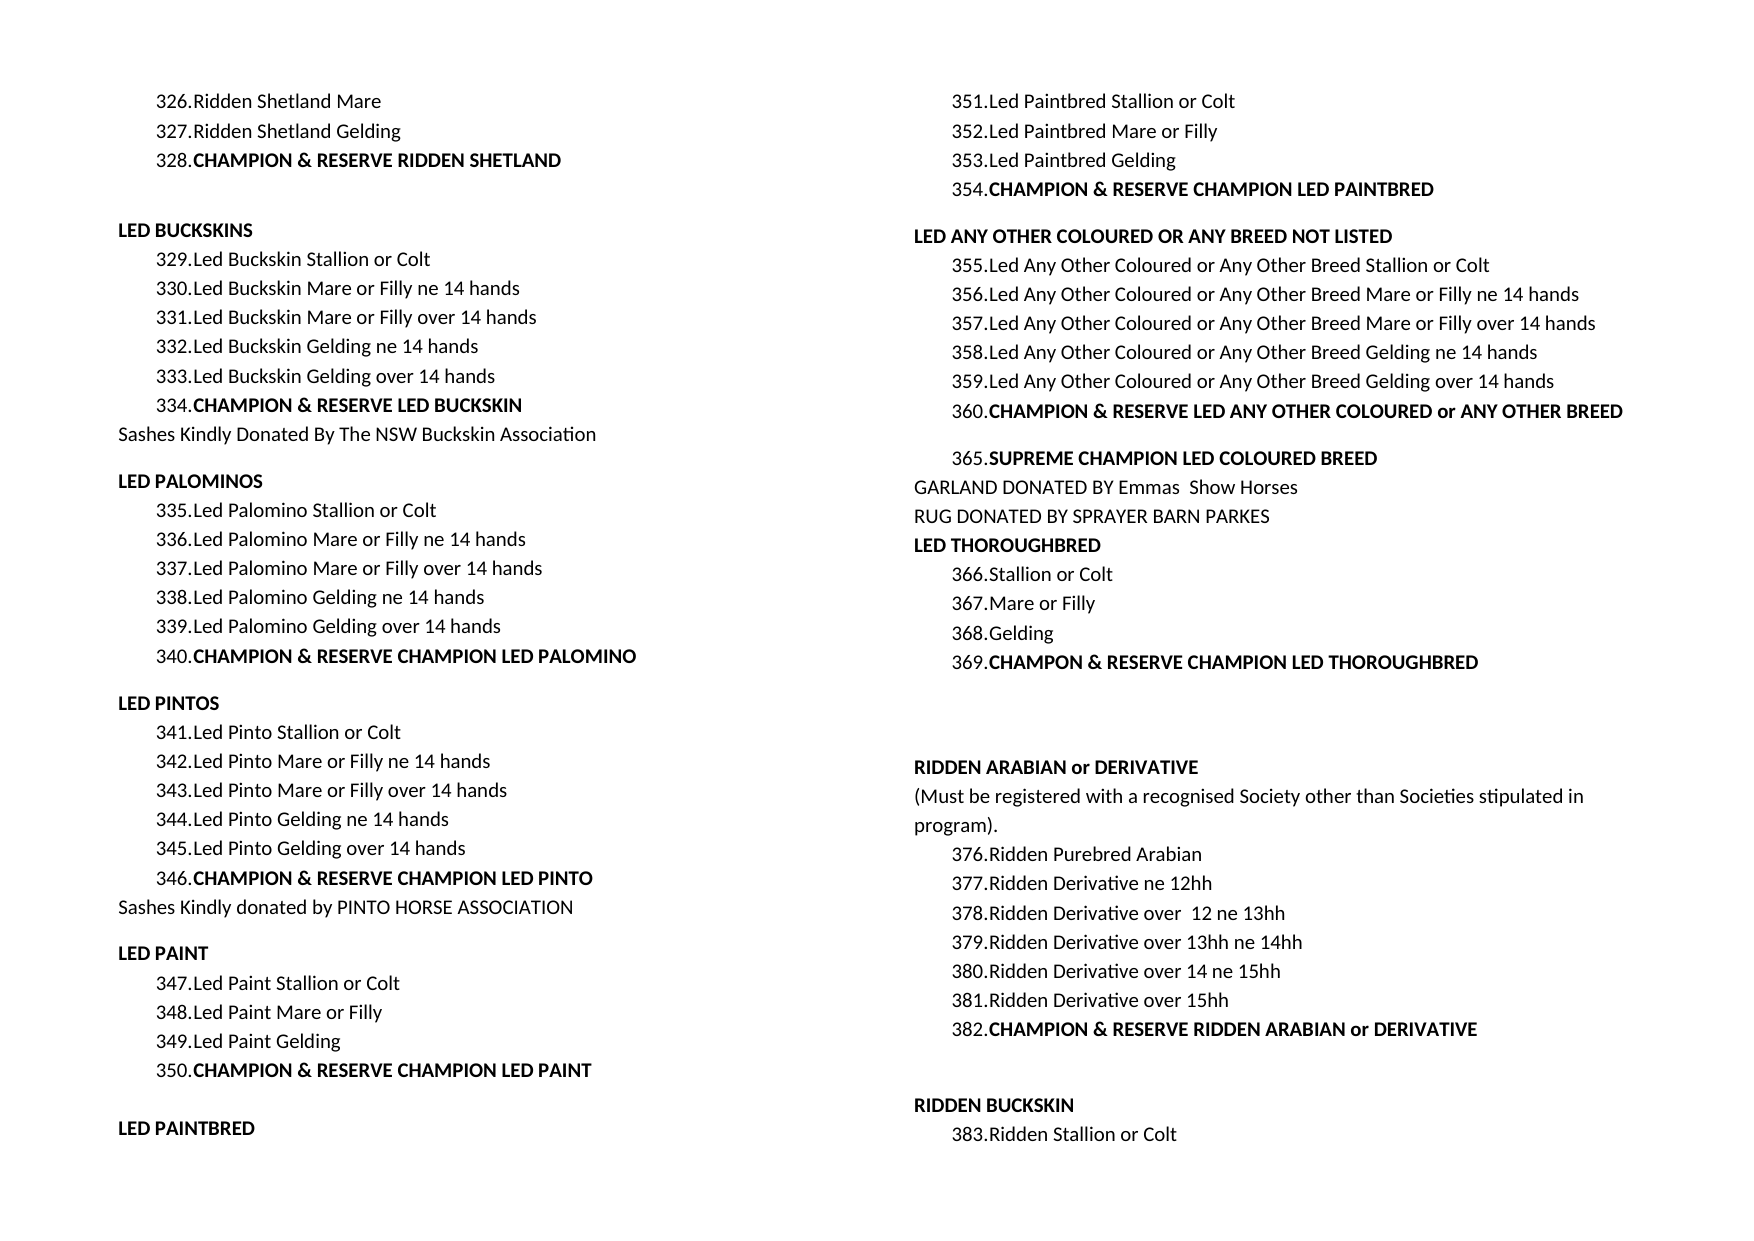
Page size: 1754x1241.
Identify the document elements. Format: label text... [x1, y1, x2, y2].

text RUG DONATED BY SPRAYER BARN PARKES [914, 503, 1636, 528]
list Led Paintbred Stallion or Colt [951, 89, 1636, 114]
list Led Pinto Mare or Filly ne 14 hands [156, 748, 840, 773]
list Gelding [951, 620, 1636, 645]
list Led Pinto Gelding ne 14 hands [156, 806, 840, 832]
list Led Buckskin Mare or Filly ne 14 hands [156, 275, 840, 301]
list CHAMPION & RESERVE LED BUCKSKIN [156, 392, 840, 417]
list Led Pinto Stallion or Colt [156, 719, 840, 744]
list Led Palomino Gelding ne 14 hands [156, 584, 840, 610]
list Led Palomino Gelding over 14 hands [156, 614, 840, 639]
list Led Buckskin Gelding over 14 hands [156, 363, 840, 388]
list Led Any Other Coloured or Any Other Breed Mare or Filly over 14 hands [951, 310, 1636, 336]
list CHAMPION & RESERVE CHAMPION LED PAINT [156, 1057, 840, 1083]
text RIDDEN BUCKSKIN [914, 1092, 1636, 1118]
list Led Any Other Coloured or Any Other Breed Mare or Filly ne 14 hands [951, 281, 1636, 307]
list CHAMPION & RESERVE CHAMPION LED PINTO [156, 865, 840, 890]
text LED PINTOS [118, 690, 840, 715]
text LED PALOMINOS [118, 468, 840, 493]
text LED THOROUGHBRED [914, 532, 1636, 558]
list Led Paintbred Mare or Filly [951, 118, 1636, 143]
text (Must be registered with a recognised Society other than Societies stipulated in program). [914, 783, 1636, 838]
list Led Palomino Mare or Filly over 14 hands [156, 555, 840, 581]
list CHAMPION & RESERVE CHAMPION LED PALOMINO [156, 643, 840, 668]
text Sashes Kindly donated by PINTO HORSE ASSOCIATION [118, 894, 840, 919]
list CHAMPION & RESERVE RIDDEN ARABIAN or DERIVATIVE [951, 1016, 1636, 1042]
text LED PAINT [118, 941, 840, 966]
list Led Paint Gelding [156, 1028, 840, 1053]
text LED ANY OTHER COLOURED OR ANY BREED NOT LISTED [914, 223, 1636, 248]
list CHAMPON & RESERVE CHAMPION LED THOROUGHBRED [951, 649, 1636, 674]
list Ridden Derivative over 13hh ne 14hh [951, 929, 1636, 954]
list Ridden Purebred Arabian [951, 841, 1636, 867]
list Led Any Other Coloured or Any Other Breed Stallion or Colt [951, 252, 1636, 277]
list Led Any Other Coloured or Any Other Breed Gelding ne 14 hands [951, 339, 1636, 365]
list Ridden Derivative over 14 ne 15hh [951, 958, 1636, 983]
list Ridden Shetland Gelding [156, 118, 840, 143]
list Led Palomino Stallion or Colt [156, 497, 840, 522]
list Led Paint Mare or Filly [156, 999, 840, 1024]
list Ridden Derivative ne 12hh [951, 871, 1636, 896]
text LED PAINTBRED [118, 1116, 840, 1141]
list Mare or Filly [951, 591, 1636, 616]
list Led Palomino Mare or Filly ne 14 hands [156, 526, 840, 552]
text GARLAND DONATED BY Emmas Show Horses [914, 474, 1636, 499]
list Ridden Derivative over 15hh [951, 987, 1636, 1013]
list Led Pinto Gelding over 14 hands [156, 836, 840, 861]
list Led Pinto Mare or Filly over 14 hands [156, 777, 840, 803]
list Led Any Other Coloured or Any Other Breed Gelding over 14 hands [951, 369, 1636, 394]
text LED BUCKSKINS [118, 217, 840, 242]
list Ridden Shetland Mare [156, 89, 840, 114]
list Ridden Stallion or Colt [951, 1122, 1636, 1147]
list Led Paintbred Gelding [951, 147, 1636, 172]
list Led Buckskin Gelding ne 14 hands [156, 334, 840, 359]
text RIDDEN ARABIAN or DERIVATIVE [914, 754, 1636, 779]
list Stallion or Colt [951, 561, 1636, 587]
list SUPREME CHAMPION LED COLOURED BREED [951, 445, 1636, 470]
list Led Buckskin Stallion or Colt [156, 246, 840, 272]
list Led Paint Stallion or Colt [156, 970, 840, 995]
list CHAMPION & RESERVE RIDDEN SHETLAND [156, 147, 840, 172]
list CHAMPION & RESERVE CHAMPION LED PAINTBRED [951, 176, 1636, 202]
text Sashes Kindly Donated By The NSW Buckskin Association [118, 421, 840, 447]
list Led Buckskin Mare or Filly over 14 hands [156, 304, 840, 330]
list CHAMPION & RESERVE LED ANY OTHER COLOURED or ANY OTHER BREED [951, 398, 1636, 423]
list Ridden Derivative over 12 ne 13hh [951, 900, 1636, 925]
